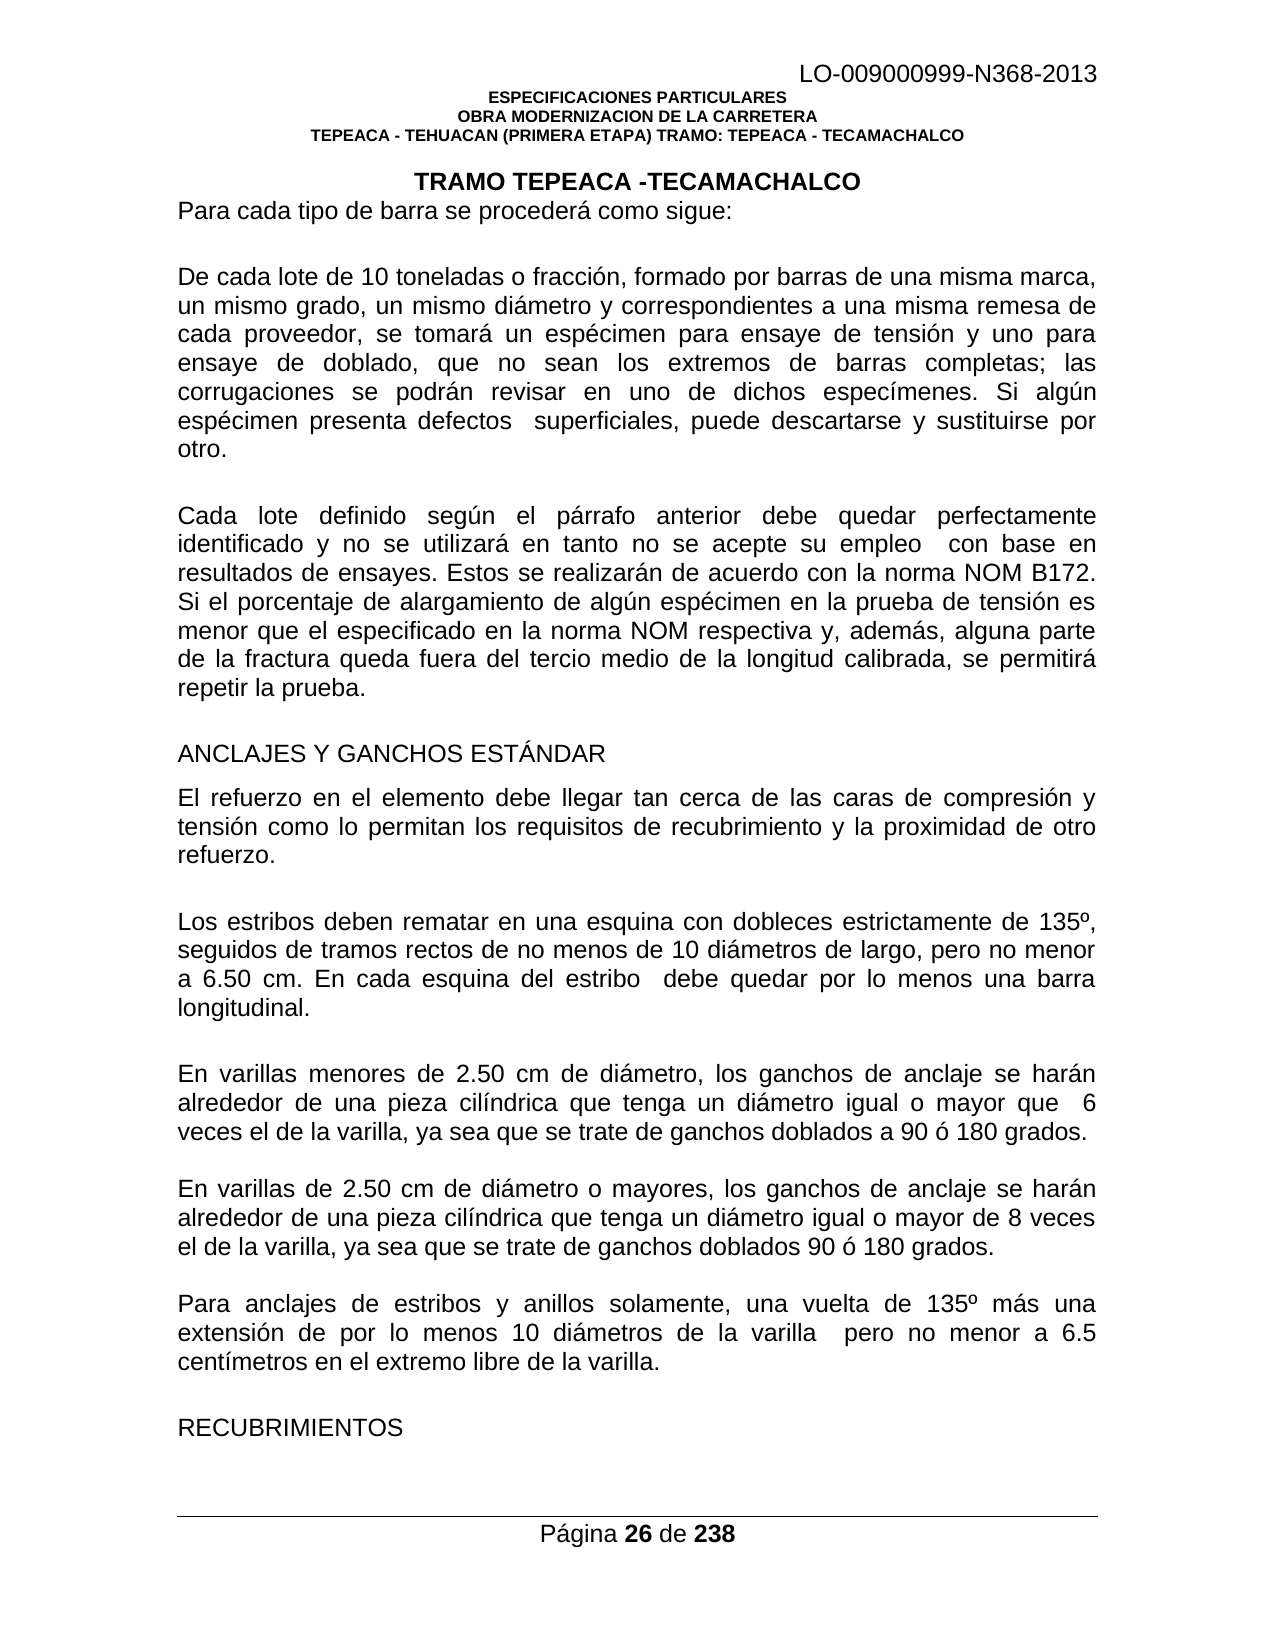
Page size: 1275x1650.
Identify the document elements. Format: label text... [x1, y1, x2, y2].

text En varillas de 2.50 cm de diámetro o mayores, los ganchos de anclaje se harán alrededor de una pieza cilíndrica que tenga un diámetro igual o mayor de 8 veces el de la varilla, ya sea que se trate de ganchos doblados 90 ó 180 grados. [177, 1174, 1098, 1260]
text Para anclajes de estribos y anillos solamente, una vuelta de 135º más una extensión de por lo menos 10 diámetros de la varilla pero no menor a 6.5 centímetros en el extremo libre de la varilla. [177, 1289, 1098, 1375]
list RECUBRIMIENTOS [177, 1413, 1086, 1441]
list ANCLAJES Y GANCHOS ESTÁNDAR [177, 739, 1086, 768]
text De cada lote de 10 toneladas o fracción, formado por barras de una misma marca, un mismo grado, un mismo diámetro y correspondientes a una misma remesa de cada proveedor, se tomará un espécimen para ensaye de tensión y uno para ensaye de doblado, que no sean los extremos de barras completas; las corrugaciones se podrán revisar en uno de dichos especímenes. Si algún espécimen presenta defectos superficiales, puede descartarse y sustituirse por otro. [177, 262, 1098, 463]
text El refuerzo en el elemento debe llegar tan cerca de las caras de compresión y tensión como lo permitan los requisitos de recubrimiento y la proximidad de otro refuerzo. [177, 783, 1098, 869]
text Cada lote definido según el párrafo anterior debe quedar perfectamente identificado y no se utilizará en tanto no se acepte su empleo con base en resultados de ensayes. Estos se realizarán de acuerdo con la norma NOM B172. Si el porcentaje de alargamiento de algún espécimen en la prueba de tensión es menor que el especificado en la norma NOM respectiva y, además, alguna parte de la fractura queda fuera del tercio medio de la longitud calibrada, se permitirá repetir la prueba. [177, 501, 1098, 702]
text Los estribos deben rematar en una esquina con dobleces estrictamente de 135º, seguidos de tramos rectos de no menos de 10 diámetros de largo, pero no menor a 6.50 cm. En cada esquina del estribo debe quedar por lo menos una barra longitudinal. [177, 906, 1098, 1021]
text En varillas menores de 2.50 cm de diámetro, los ganchos de anclaje se harán alrededor de una pieza cilíndrica que tenga un diámetro igual o mayor que 6 veces el de la varilla, ya sea que se trate de ganchos doblados a 90 ó 180 grados. [177, 1059, 1098, 1145]
text Para cada tipo de barra se procederá como sigue: [177, 196, 1098, 224]
